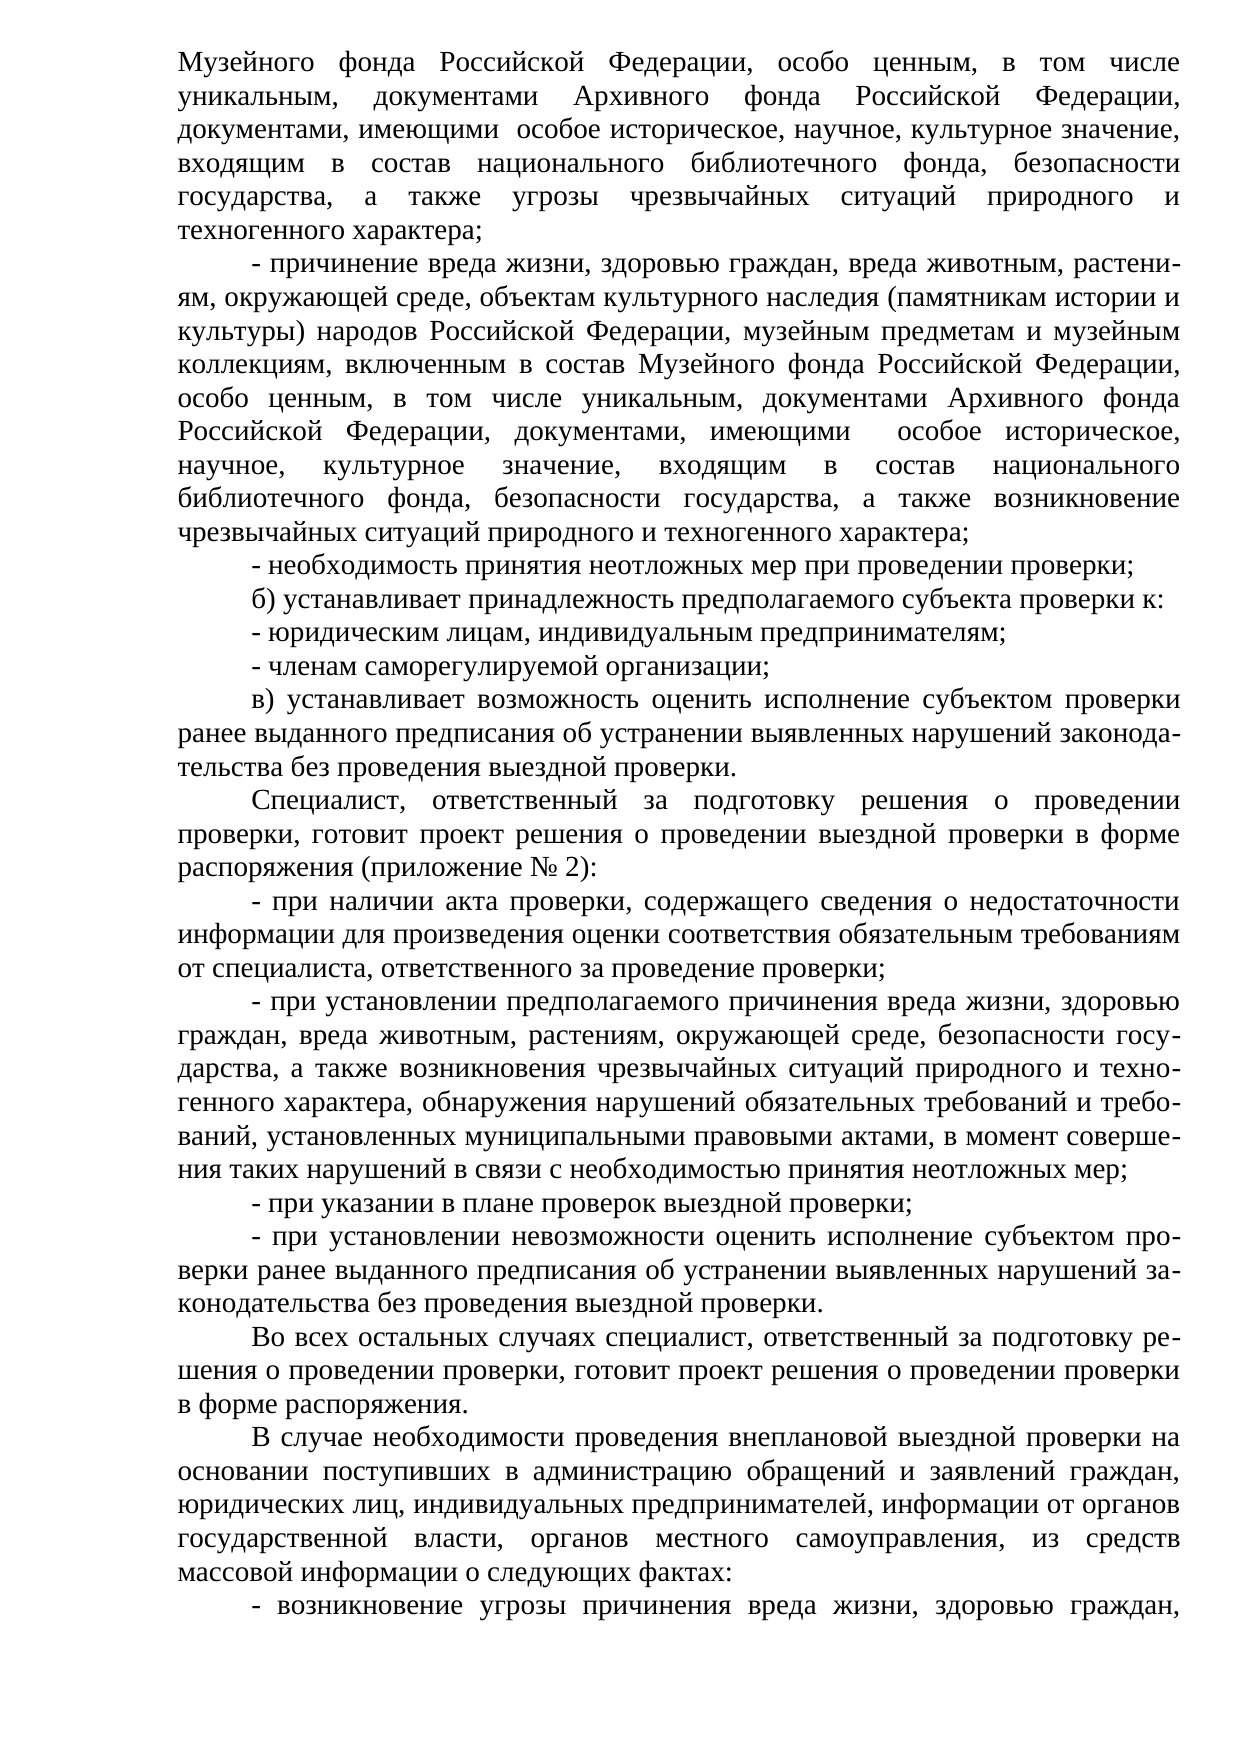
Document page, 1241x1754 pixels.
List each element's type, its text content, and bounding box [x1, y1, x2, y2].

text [177, 44, 1181, 246]
text - членам саморегулируемой организации; [177, 648, 1181, 682]
text - при наличии акта проверки, содержащего сведения о недостаточности информации для произведения оценки соответствия обязательным требованиям от специалиста, ответственного за проведение проверки; [177, 883, 1181, 983]
text - при указании в плане проверок выездной проверки; [177, 1185, 1181, 1218]
text Во всех остальных случаях специалист, ответственный за подготовку решения о проведении проверки, готовит проект решения о проведении проверки в форме распоряжения. [177, 1319, 1181, 1419]
text - при установлении невозможности оценить исполнение субъектом проверки ранее выданного предписания об устранении выявленных нарушений законодательства без проведения выездной проверки. [177, 1218, 1181, 1319]
text - причинение вреда жизни, здоровью граждан, вреда животным, растениям, окружающей среде, объектам культурного наследия (памятникам истории и культуры) народов Российской Федерации, музейным предметам и музейным коллекциям, включенным в состав Музейного фонда Российской Федерации, особо ценным, в том числе уникальным, документами Архивного фонда Российской Федерации, документами, имеющими особое историческое, научное, культурное значение, входящим в состав национального библиотечного фонда, безопасности государства, а также возникновение чрезвычайных ситуаций природного и техногенного характера; [177, 246, 1181, 547]
text - необходимость принятия неотложных мер при проведении проверки; [177, 547, 1181, 581]
text - юридическим лицам, индивидуальным предпринимателям; [177, 614, 1181, 648]
text б) устанавливает принадлежность предполагаемого субъекта проверки к: [177, 581, 1181, 614]
text В случае необходимости проведения внеплановой выездной проверки на основании поступивших в администрацию обращений и заявлений граждан, юридических лиц, индивидуальных предпринимателей, информации от органов государственной власти, органов местного самоуправления, из средств массовой информации о следующих фактах: [177, 1419, 1181, 1587]
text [177, 1587, 1181, 1621]
text в) устанавливает возможность оценить исполнение субъектом проверки ранее выданного предписания об устранении выявленных нарушений законодательства без проведения выездной проверки. [177, 682, 1181, 782]
text Специалист, ответственный за подготовку решения о проведении проверки, готовит проект решения о проведении выездной проверки в форме распоряжения (приложение № 2): [177, 782, 1181, 883]
text - при установлении предполагаемого причинения вреда жизни, здоровью граждан, вреда животным, растениям, окружающей среде, безопасности государства, а также возникновения чрезвычайных ситуаций природного и техногенного характера, обнаружения нарушений обязательных требований и требований, установленных муниципальными правовыми актами, в момент совершения таких нарушений в связи с необходимостью принятия неотложных мер; [177, 983, 1181, 1185]
